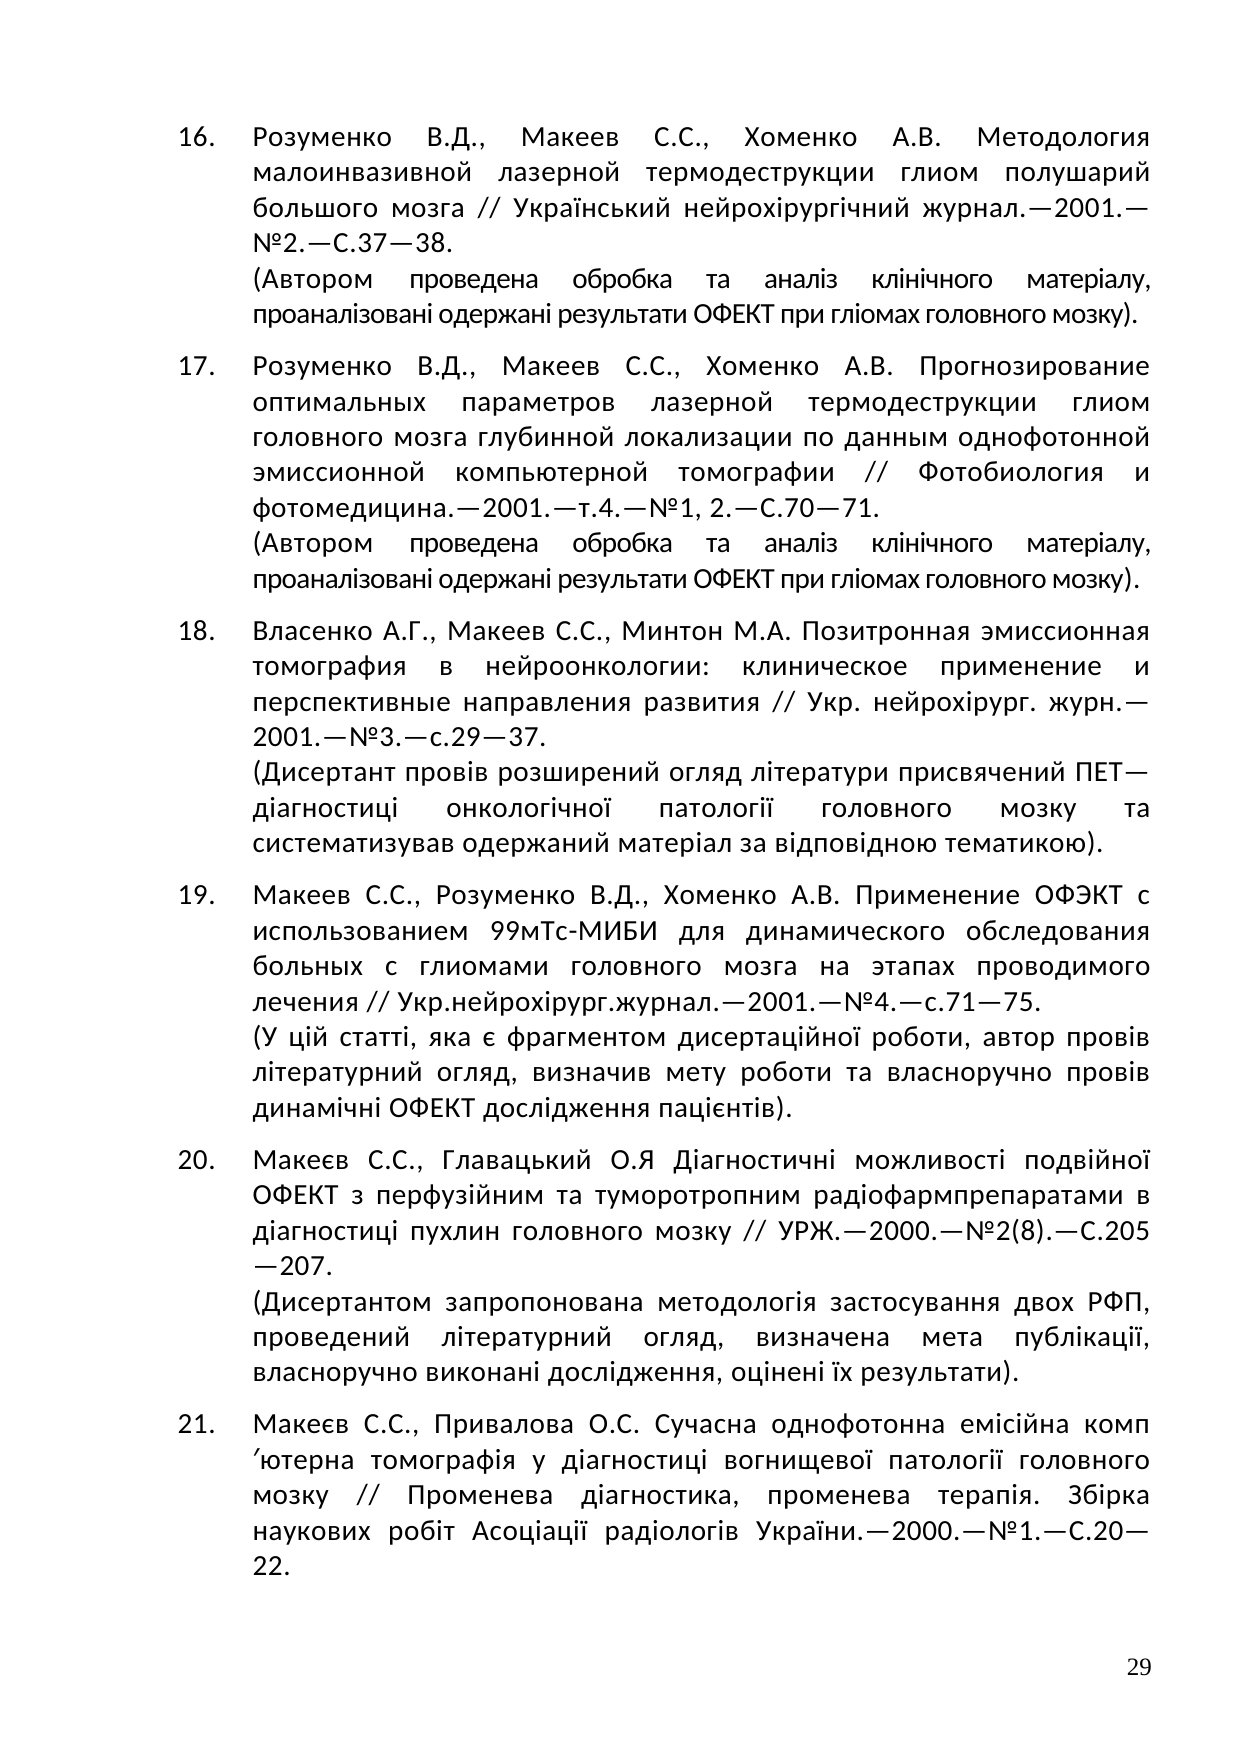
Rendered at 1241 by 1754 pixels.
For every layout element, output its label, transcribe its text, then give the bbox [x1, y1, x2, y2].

text (У цій статті, яка є фрагментом дисертаційної роботи, автор провів літературний огляд, визначив мету роботи та власноручно провів динамічні ОФЕКТ дослідження пацієнтів). [177, 1018, 1152, 1124]
text (Автором проведена обробка та аналіз клінічного матеріалу, проаналізовані одержані результати ОФЕКТ при гліомах головного мозку). [177, 260, 1152, 331]
text (Дисертант провів розширений огляд літератури присвячений ПЕТ—діагностиці онкологічної патології головного мозку та систематизував одержаний матеріал за відповідною тематикою). [177, 753, 1152, 860]
text (Дисертантом запропонована методологія застосування двох РФП, проведений літературний огляд, визначена мета публікації, власноручно виконані дослідження, оцінені їх результати). [177, 1283, 1152, 1389]
list Макеев С.С., Розуменко В.Д., Хоменко А.В. Применение ОФЭКТ с использованием 99мТс-МИБИ для динамического обследования больных с глиомами головного мозга на этапах проводимого лечения // Укр.нейрохірург.журнал.—2001.—№4.—с.71—75. [177, 876, 1152, 1018]
list Pозуменко В.Д., Макеев С.С., Хоменко А.В. Прогнозирование оптимальных параметров лазерной термодеструкции глиом головного мозга глубинной локализации по данным однофотонной эмиссионной компьютерной томографии // Фотобиология и фотомедицина.—2001.—т.4.—№1, 2.—С.70—71. [177, 347, 1152, 524]
list Макеєв С.С., Привалова О.С. Сучасна однофотонна емісійна комп′ютерна томографія у діагностиці вогнищевої патології головного мозку // Променева діагностика, променева терапія. Збірка наукових робіт Асоціації радіологів України.—2000.—№1.—С.20—22. [177, 1406, 1152, 1583]
list Власенко А.Г., Макеев С.С., Минтон М.А. Позитронная эмиссионная томография в нейроонкологии: клиническое применение и перспективные направления развития // Укр. нейрохірург. журн.—2001.—№3.—с.29—37. [177, 612, 1152, 753]
text (Автором проведена обробка та аналіз клінічного матеріалу, проаналізовані одержані результати ОФЕКТ при гліомах головного мозку). [177, 524, 1152, 595]
list Розуменко В.Д., Макеев С.С., Хоменко А.В. Методология малоинвазивной лазерной термодеструкции глиом полушарий большого мозга // Український нейрохірургічний журнал.—2001.—№2.—С.37—38. [177, 118, 1152, 260]
list Макеєв С.С., Главацький О.Я Діагностичні можливості подвійної ОФЕКТ з перфузійним тa туморотропним радіофармпрепаратами в діагностиці пухлин головного мозку // УРЖ.—2000.—№2(8).—С.205—207. [177, 1141, 1152, 1283]
